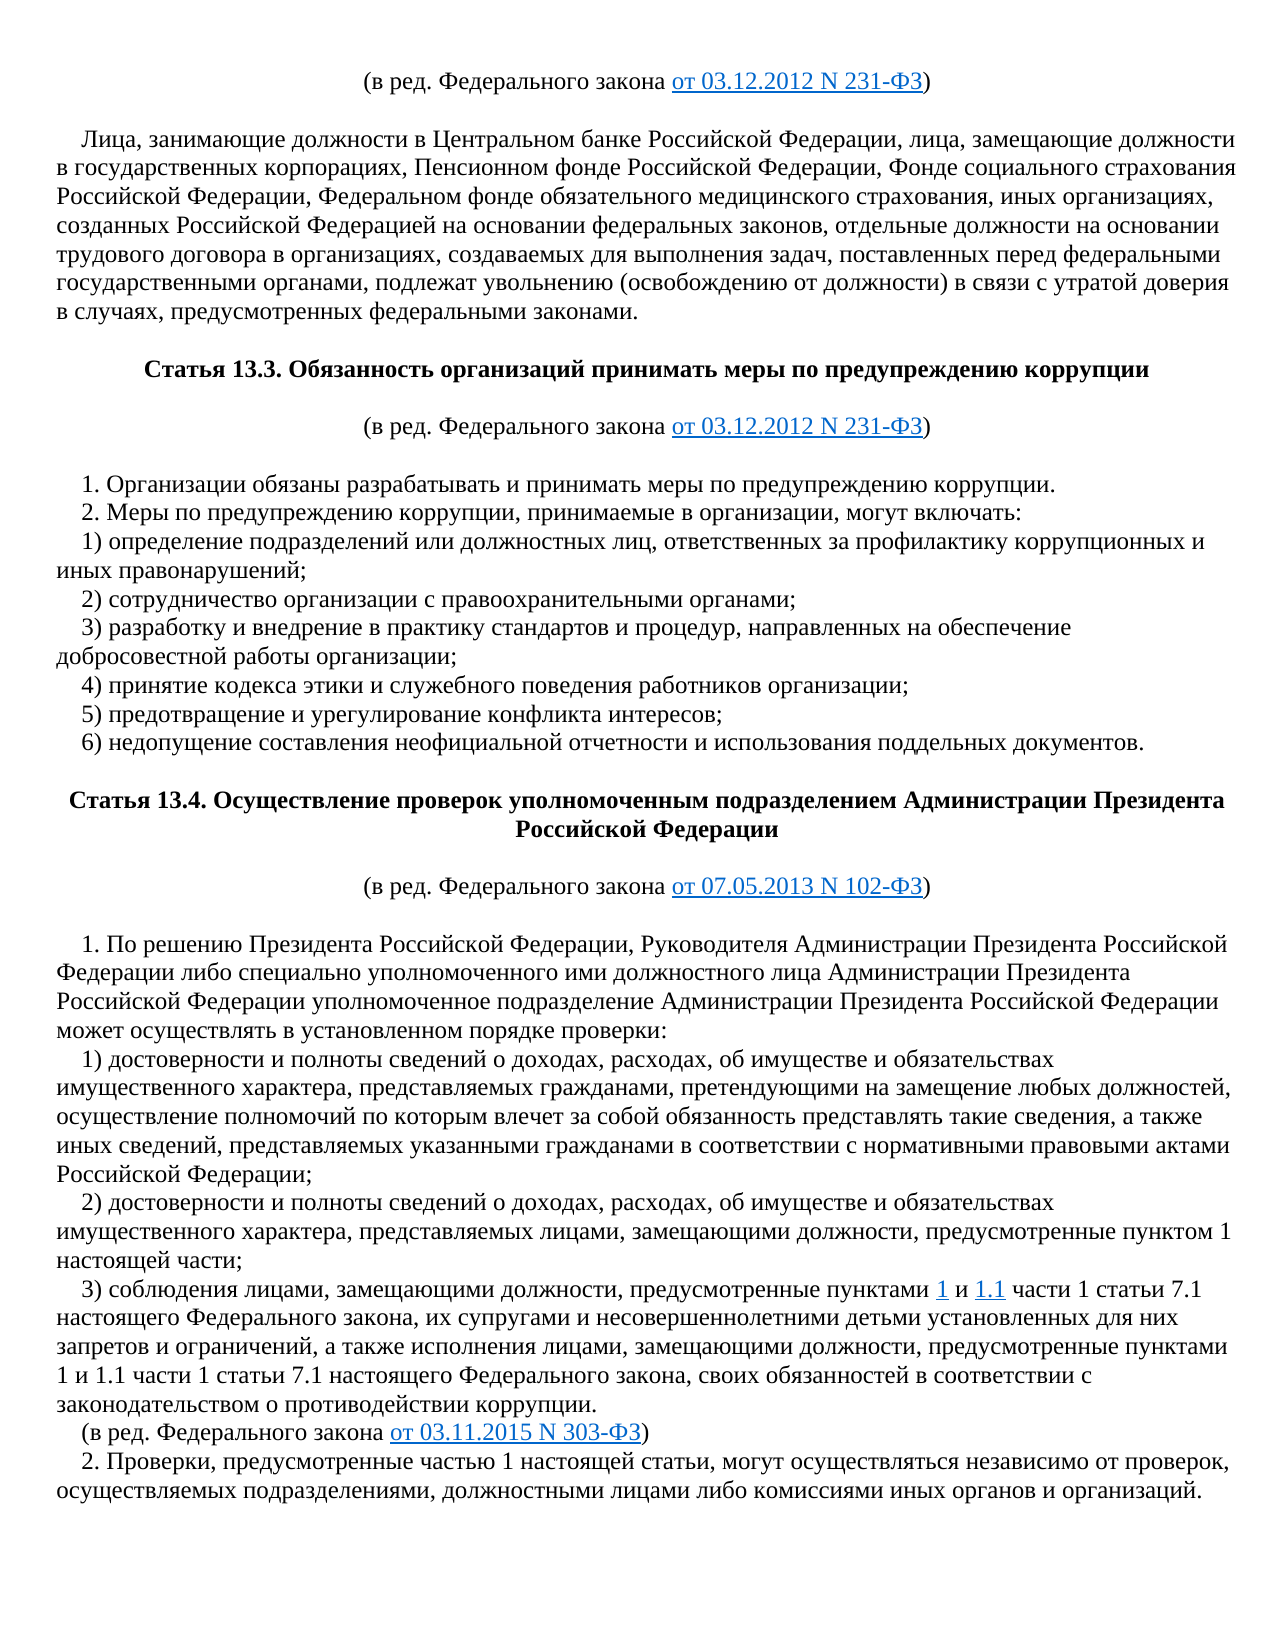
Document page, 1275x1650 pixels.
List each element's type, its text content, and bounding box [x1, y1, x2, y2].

text (в ред. Федерального закона от 03.12.2012 N 231-ФЗ) [56, 66, 1237, 95]
text Лица, занимающие должности в Центральном банке Российской Федерации, лица, замещающие должности в государственных корпорациях, Пенсионном фонде Российской Федерации, Фонде социального страхования Российской Федерации, Федеральном фонде обязательного медицинского страхования, иных организациях, созданных Российской Федерацией на основании федеральных законов, отдельные должности на основании трудового договора в организациях, создаваемых для выполнения задач, поставленных перед федеральными государственными органами, подлежат увольнению (освобождению от должности) в связи с утратой доверия в случаях, предусмотренных федеральными законами. [56, 95, 1237, 354]
text Статья 13.4. Осуществление проверок уполномоченным подразделением Администрации Президента Российской Федерации [56, 785, 1237, 842]
text 1. Организации обязаны разрабатывать и принимать меры по предупреждению коррупции. 2. Меры по предупреждению коррупции, принимаемые в организации, могут включать: 1) определение подразделений или должностных лиц, ответственных за профилактику коррупционных и иных правонарушений; 2) сотрудничество организации с правоохранительными органами; 3) разработку и внедрение в практику стандартов и процедур, направленных на обеспечение добросовестной работы организации; 4) принятие кодекса этики и служебного поведения работников организации; 5) предотвращение и урегулирование конфликта интересов; 6) недопущение составления неофициальной отчетности и использования поддельных документов. [56, 440, 1237, 785]
text 1. По решению Президента Российской Федерации, Руководителя Администрации Президента Российской Федерации либо специально уполномоченного ими должностного лица Администрации Президента Российской Федерации уполномоченное подразделение Администрации Президента Российской Федерации может осуществлять в установленном порядке проверки: 1) достоверности и полноты сведений о доходах, расходах, об имуществе и обязательствах имущественного характера, представляемых гражданами, претендующими на замещение любых должностей, осуществление полномочий по которым влечет за собой обязанность представлять такие сведения, а также иных сведений, представляемых указанными гражданами в соответствии с нормативными правовыми актами Российской Федерации; 2) достоверности и полноты сведений о доходах, расходах, об имуществе и обязательствах имущественного характера, представляемых лицами, замещающими должности, предусмотренные пунктом 1 настоящей части; 3) соблюдения лицами, замещающими должности, предусмотренные пунктами 1 и 1.1 части 1 статьи 7.1 настоящего Федерального закона, их супругами и несовершеннолетними детьми установленных для них запретов и ограничений, а также исполнения лицами, замещающими должности, предусмотренные пунктами 1 и 1.1 части 1 статьи 7.1 настоящего Федерального закона, своих обязанностей в соответствии с законодательством о противодействии коррупции. (в ред. Федерального закона от 03.11.2015 N 303-ФЗ) 2. Проверки, предусмотренные частью 1 настоящей статьи, могут осуществляться независимо от проверок, осуществляемых подразделениями, должностными лицами либо комиссиями иных органов и организаций. [56, 900, 1237, 1532]
text (в ред. Федерального закона от 03.12.2012 N 231-ФЗ) [56, 411, 1237, 440]
text (в ред. Федерального закона от 07.05.2013 N 102-ФЗ) [56, 871, 1237, 900]
text Статья 13.3. Обязанность организаций принимать меры по предупреждению коррупции [56, 354, 1237, 382]
